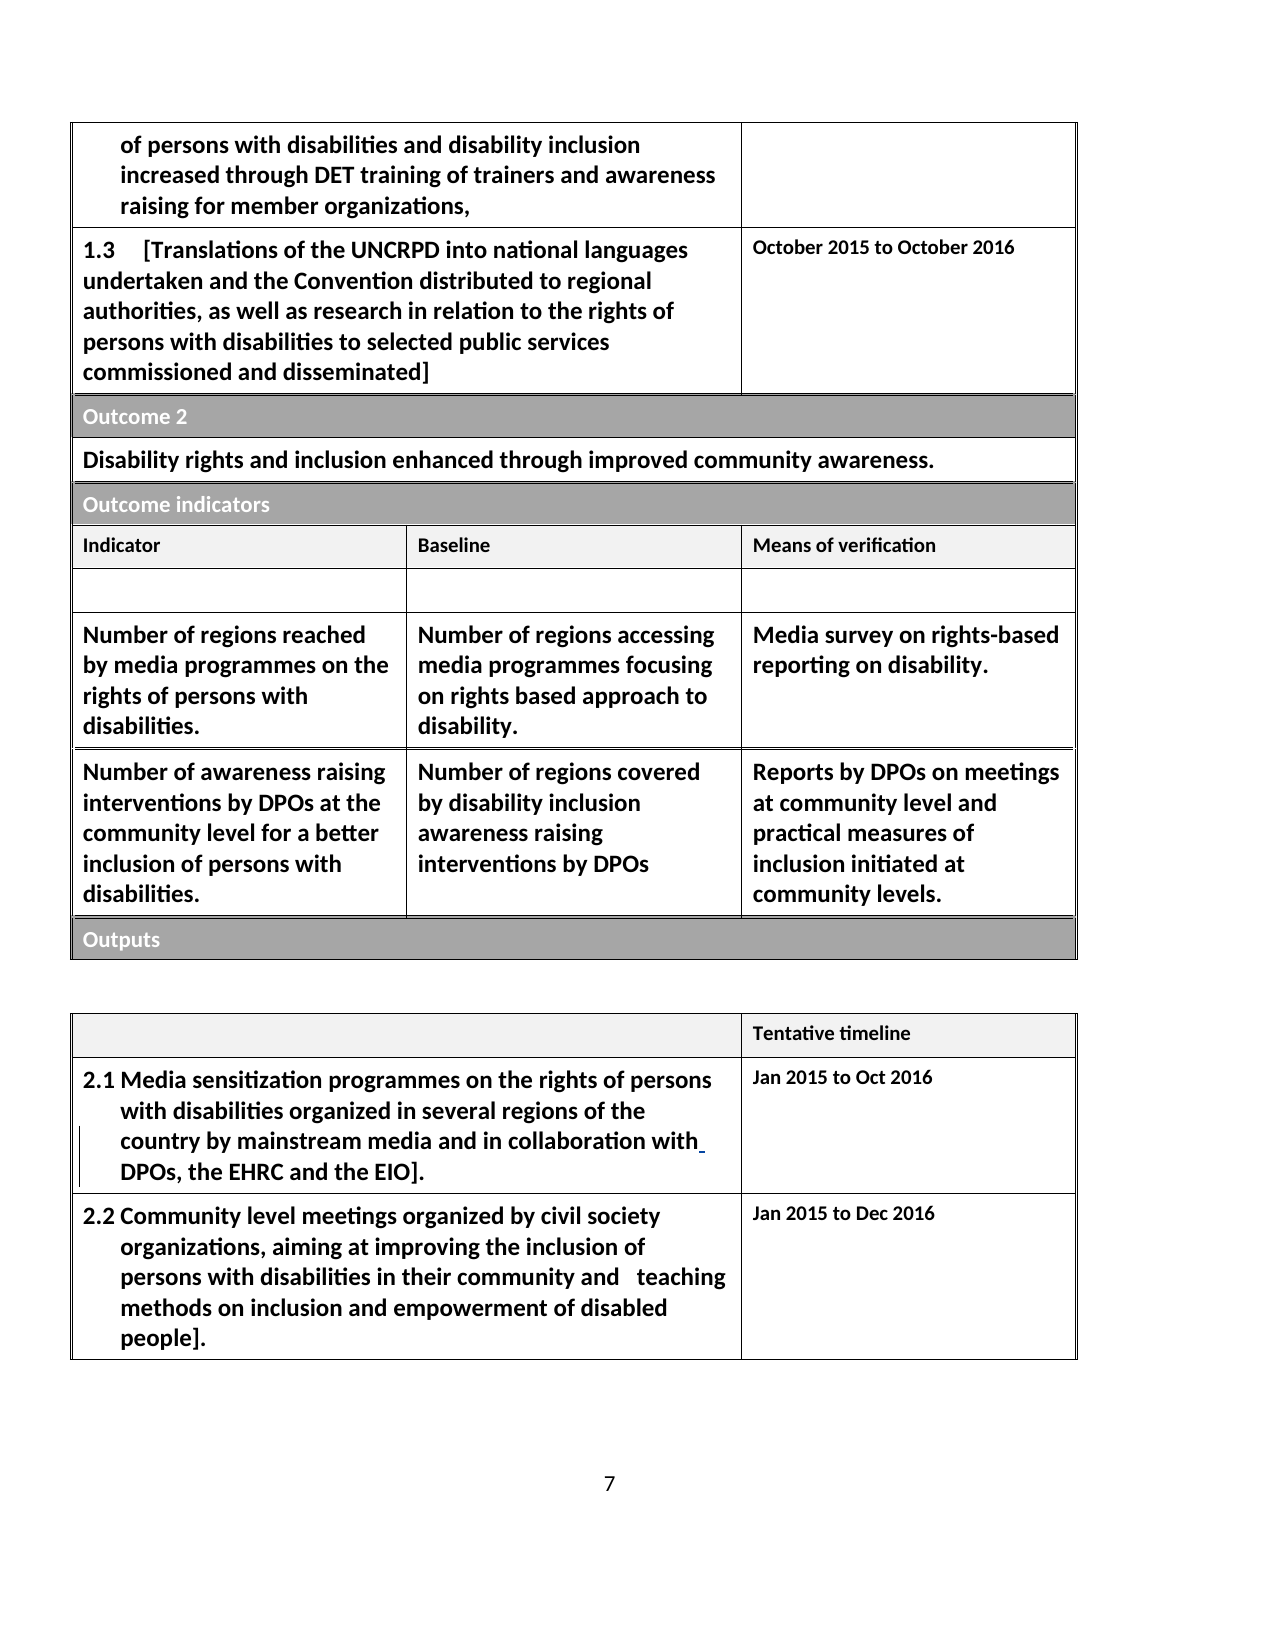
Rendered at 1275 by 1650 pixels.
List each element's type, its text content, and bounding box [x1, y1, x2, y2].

table_cell Jan 2015 to Dec 2016 [742, 1194, 1075, 1359]
table_cell Number of regions covered by disability inclusion awareness raising interventions by DPOs [407, 750, 741, 915]
table_cell Outputs [71, 915, 1076, 959]
table_cell [73, 569, 406, 612]
table_cell October 2015 to October 2016 [742, 228, 1075, 393]
table_cell Number of regions accessing media programmes focusing on rights based approach to disability. [407, 613, 741, 747]
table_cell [742, 123, 1075, 227]
table_cell Disability rights and inclusion enhanced through improved community awareness. [73, 438, 1075, 481]
table_cell [742, 569, 1075, 612]
table_cell Jan 2015 to Oct 2016 [742, 1058, 1075, 1193]
table_cell Media survey on rights-based reporting on disability. [742, 613, 1075, 747]
table_cell Community level meetings organized by civil society organizations, aiming at improving the inclusion of persons with disabilities in their community and teaching methods on inclusion and empowerment of disabled people]. [73, 1194, 741, 1359]
table_header [73, 1014, 741, 1057]
table_cell Outcome indicators [73, 481, 1075, 524]
table_header Tentative timeline [742, 1014, 1075, 1057]
table_cell 1.3 [Translations of the UNCRPD into national languages undertaken and the Convention distributed to regional authorities, as well as research in relation to the rights of persons with disabilities to selected public services commissioned and disseminated] [73, 228, 741, 393]
table_cell Media sensitization programmes on the rights of persons with disabilities organized in several regions of the country by mainstream media and in collaboration withDPOs, the EHRC and the EIO]. [73, 1058, 741, 1193]
table_cell Number of awareness raising interventions by DPOs at the community level for a better inclusion of persons with disabilities. [71, 747, 406, 915]
table_cell Number of regions reached by media programmes on the rights of persons with disabilities. [73, 613, 406, 747]
table_cell [407, 569, 741, 612]
table_cell Means of verification [742, 526, 1075, 567]
table_cell Outcome 2 [71, 393, 1076, 437]
table_cell Baseline [407, 526, 741, 567]
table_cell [73, 123, 741, 227]
table_cell Indicator [73, 526, 406, 567]
table_cell Reports by DPOs on meetings at community level and practical measures of inclusion initiated at community levels. [742, 747, 1076, 915]
